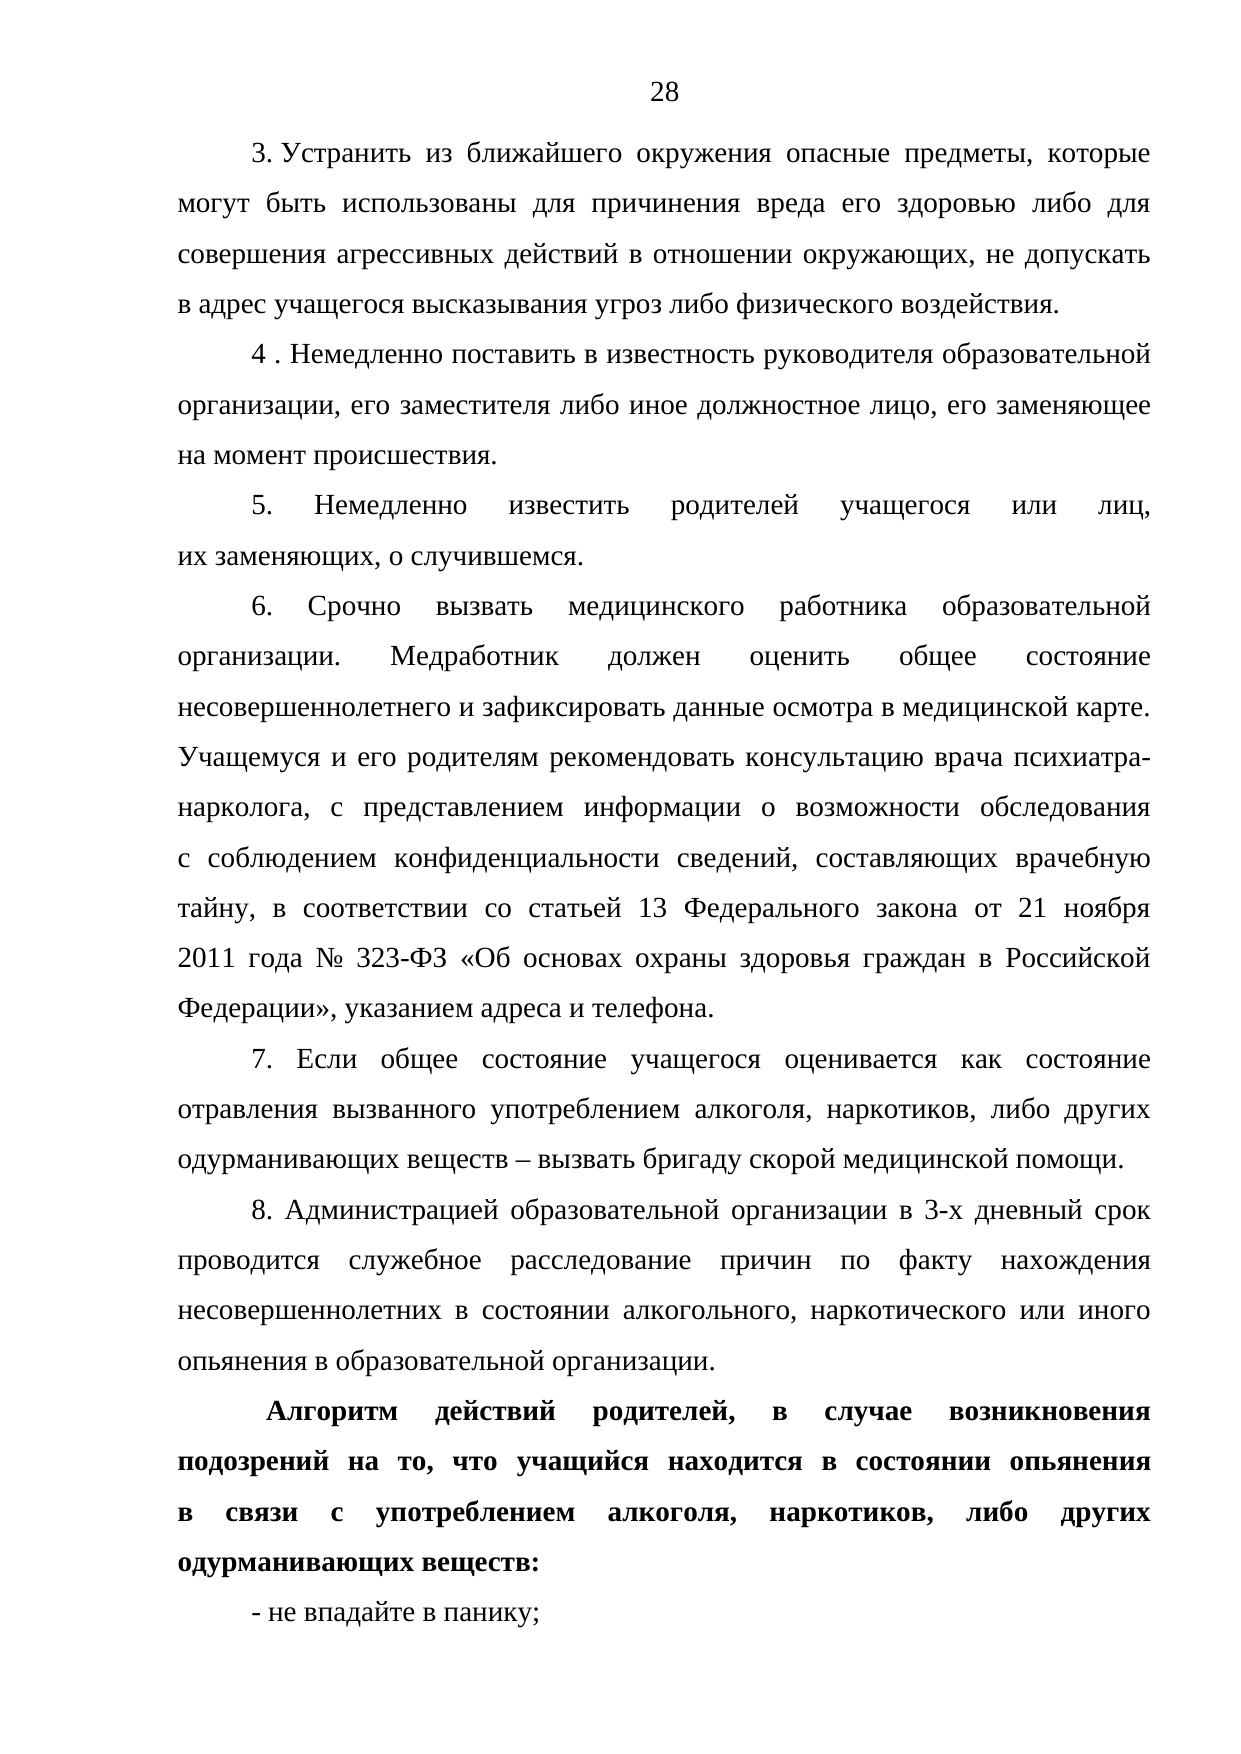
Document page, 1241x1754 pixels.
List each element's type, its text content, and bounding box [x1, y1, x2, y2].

text 4 . Немедленно поставить в известность руководителя образовательной организации, его заместителя либо иное должностное лицо, его заменяющее на момент происшествия. [177, 337, 1152, 471]
text 5. Немедленно известить родителей учащегося или лиц, их заменяющих, о случившемся. [177, 487, 1152, 571]
text 3. Устранить из ближайшего окружения опасные предметы, которые могут быть использованы для причинения вреда его здоровью либо для совершения агрессивных действий в отношении окружающих, не допускать в адрес учащегося высказывания угроз либо физического воздействия. [177, 135, 1152, 320]
text - не впадайте в панику; [177, 1594, 1152, 1628]
text 7. Если общее состояние учащегося оценивается как состояние отравления вызванного употреблением алкоголя, наркотиков, либо других одурманивающих веществ – вызвать бригаду скорой медицинской помощи. [177, 1041, 1152, 1175]
text Алгоритм действий родителей, в случае возникновения подозрений на то, что учащийся находится в состоянии опьянения в связи с употреблением алкоголя, наркотиков, либо других одурманивающих веществ: [177, 1393, 1152, 1578]
text 8. Администрацией образовательной организации в 3-х дневный срок проводится служебное расследование причин по факту нахождения несовершеннолетних в состоянии алкогольного, наркотического или иного опьянения в образовательной организации. [177, 1192, 1152, 1376]
text 6. Срочно вызвать медицинского работника образовательной организации. Медработник должен оценить общее состояние несовершеннолетнего и зафиксировать данные осмотра в медицинской карте. Учащемуся и его родителям рекомендовать консультацию врача психиатра-нарколога, с представлением информации о возможности обследования с соблюдением конфиденциальности сведений, составляющих врачебную тайну, в соответствии со статьей 13 Федерального закона от 21 ноября 2011 года № 323-ФЗ «Об основах охраны здоровья граждан в Российской Федерации», указанием адреса и телефона. [177, 588, 1152, 1024]
